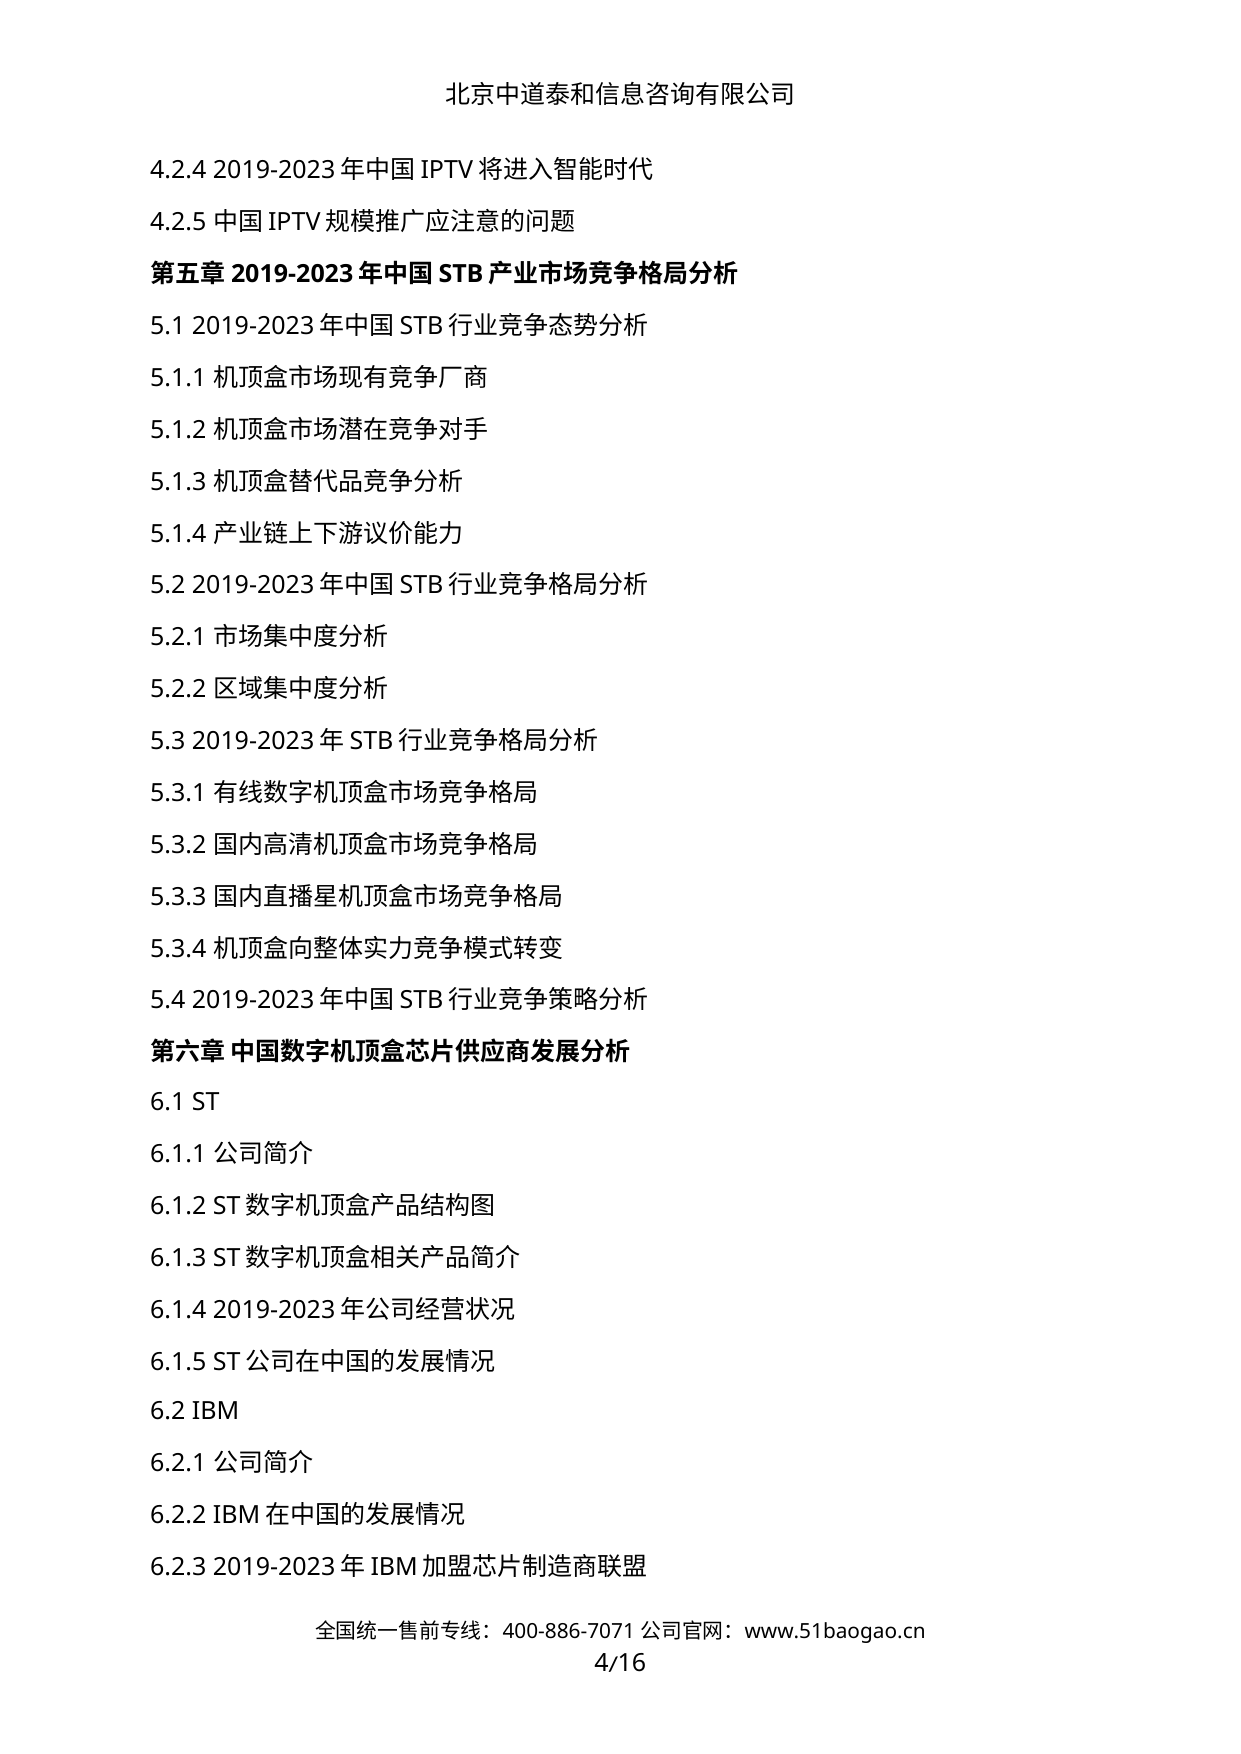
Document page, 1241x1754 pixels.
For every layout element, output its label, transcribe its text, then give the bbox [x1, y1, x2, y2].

text 5.3.3 国内直播星机顶盒市场竞争格局 [150, 876, 1090, 912]
text 第五章 2019-2023年中国STB产业市场竞争格局分析 [150, 254, 1090, 290]
text 5.1.2 机顶盒市场潜在竞争对手 [150, 409, 1090, 446]
text 5.2.1 市场集中度分析 [150, 617, 1090, 653]
text 5.2.2 区域集中度分析 [150, 669, 1090, 705]
text 6.2 IBM [150, 1393, 1090, 1427]
text 5.4 2019-2023年中国STB行业竞争策略分析 [150, 980, 1090, 1016]
text 6.1.2 ST数字机顶盒产品结构图 [150, 1185, 1090, 1222]
text 5.3 2019-2023年STB行业竞争格局分析 [150, 721, 1090, 757]
text 6.1 ST [150, 1084, 1090, 1118]
text 5.3.4 机顶盒向整体实力竞争模式转变 [150, 928, 1090, 964]
text 6.1.5 ST公司在中国的发展情况 [150, 1341, 1090, 1377]
text 5.1.1 机顶盒市场现有竞争厂商 [150, 357, 1090, 394]
text 6.2.2 IBM在中国的发展情况 [150, 1494, 1090, 1531]
text 6.1.1 公司简介 [150, 1133, 1090, 1170]
text 5.3.2 国内高清机顶盒市场竞争格局 [150, 824, 1090, 861]
text 6.1.4 2019-2023年公司经营状况 [150, 1289, 1090, 1325]
text 6.1.3 ST数字机顶盒相关产品简介 [150, 1237, 1090, 1273]
text 4.2.5 中国IPTV规模推广应注意的问题 [150, 202, 1090, 238]
text 5.1.4 产业链上下游议价能力 [150, 513, 1090, 549]
text 6.2.3 2019-2023年IBM加盟芯片制造商联盟 [150, 1546, 1090, 1582]
text 5.1.3 机顶盒替代品竞争分析 [150, 461, 1090, 497]
text 4.2.4 2019-2023年中国IPTV将进入智能时代 [150, 150, 1090, 186]
text 6.2.1 公司简介 [150, 1442, 1090, 1479]
text 5.1 2019-2023年中国STB行业竞争态势分析 [150, 306, 1090, 342]
text 第六章 中国数字机顶盒芯片供应商发展分析 [150, 1032, 1090, 1068]
text 5.3.1 有线数字机顶盒市场竞争格局 [150, 772, 1090, 809]
text 5.2 2019-2023年中国STB行业竞争格局分析 [150, 565, 1090, 601]
